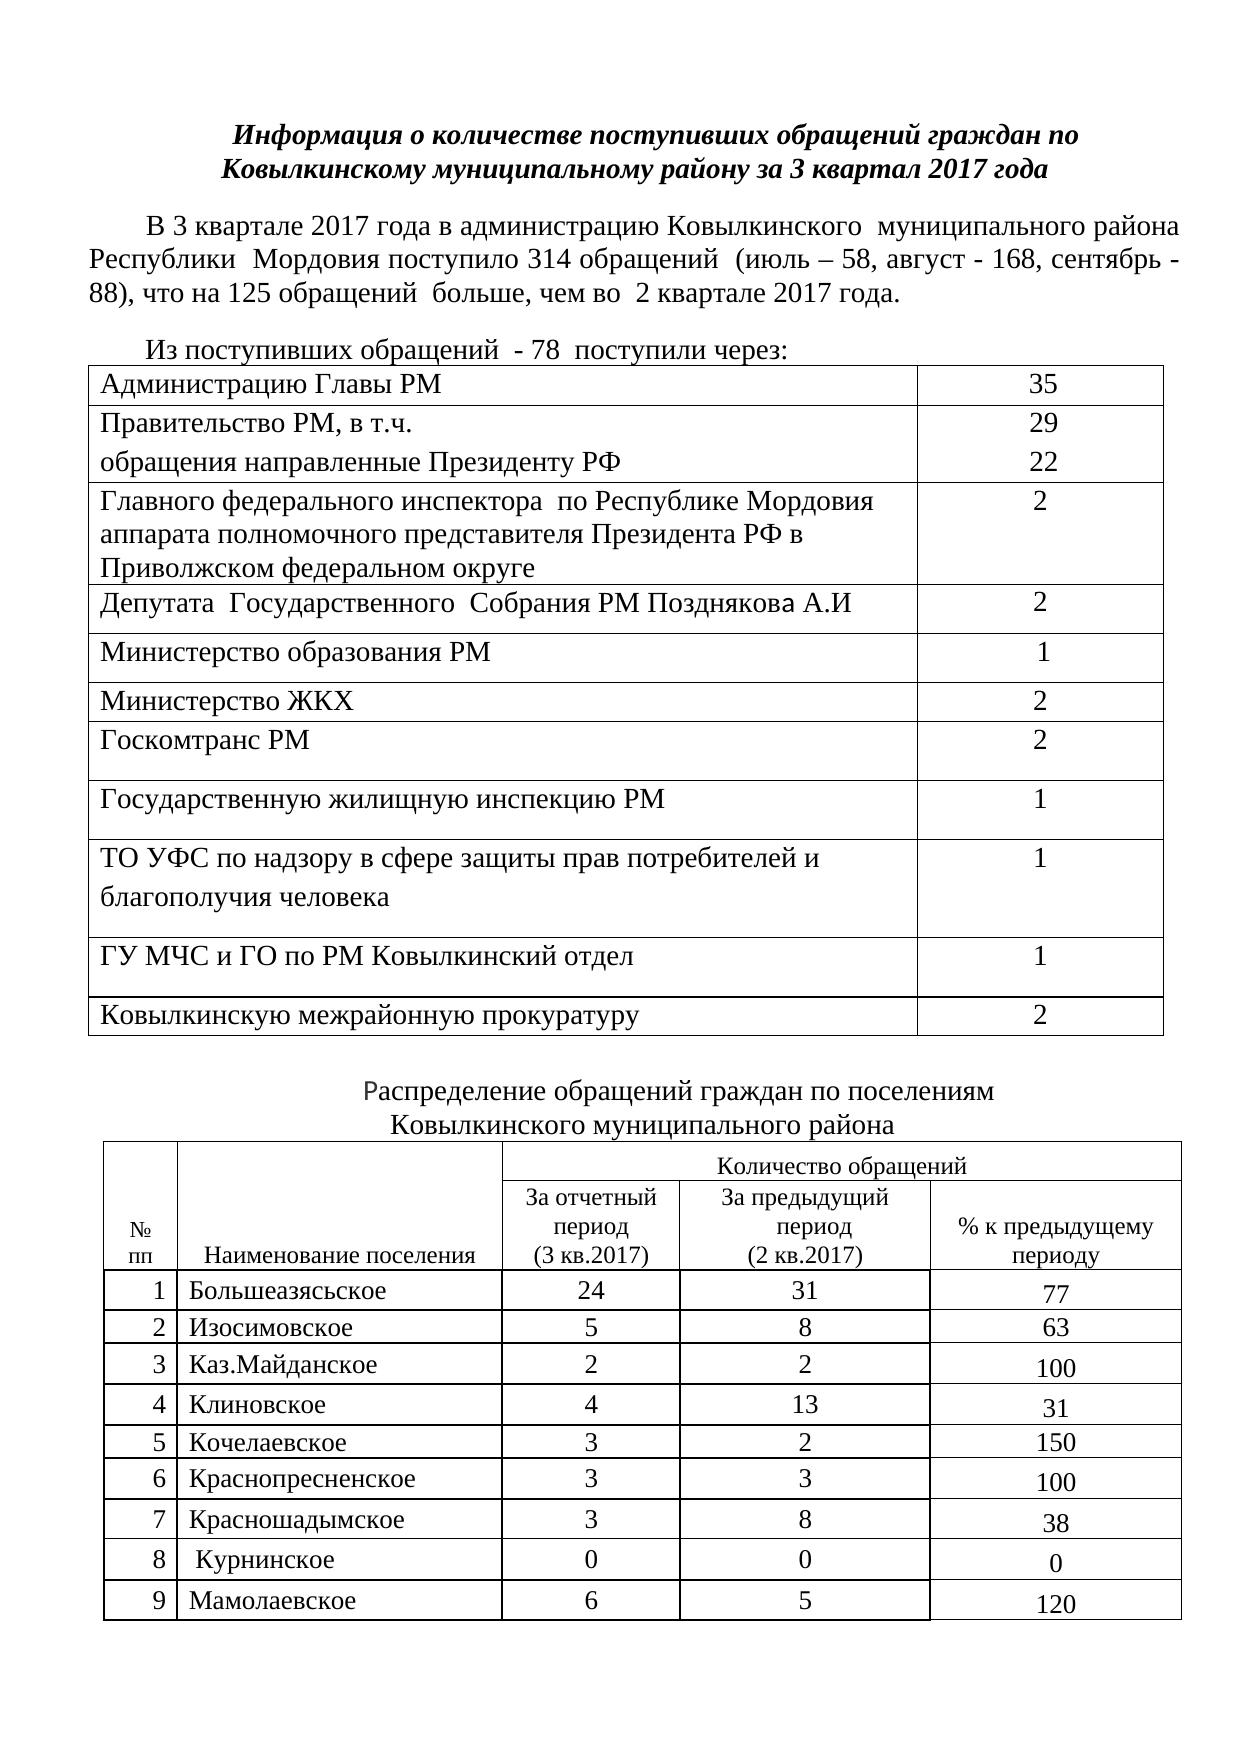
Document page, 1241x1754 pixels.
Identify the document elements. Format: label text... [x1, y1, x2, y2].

table_cell Кочелаевское [178, 1426, 501, 1457]
table_cell Депутата Государственного Собрания РМ Позднякова А.И [89, 585, 917, 633]
text Информация о количестве поступивших обращений граждан по Ковылкинскому муниципальному району за 3 квартал 2017 года [89, 117, 1181, 184]
table_cell 3 [503, 1459, 679, 1497]
table_cell 5 [105, 1426, 176, 1457]
table_cell За предыдущий период (2 кв.2017) [680, 1181, 930, 1268]
table_cell 6 [105, 1459, 176, 1497]
table_cell За отчетный период (3 кв.2017) [503, 1181, 679, 1268]
table_cell Мамолаевское [178, 1581, 501, 1619]
table_cell Курнинское [178, 1539, 501, 1579]
table_cell 77 [931, 1270, 1181, 1309]
table_cell 2 [681, 1344, 929, 1383]
table_cell 1 [918, 938, 1163, 996]
table_cell 0 [503, 1539, 679, 1579]
table_cell ТО УФС по надзору в сфере защиты прав потребителей и благополучия человека [89, 840, 917, 937]
table_cell 5 [681, 1581, 929, 1619]
table_cell Ковылкинскую межрайонную прокуратуру [89, 998, 917, 1035]
table_cell Наименование поселения [178, 1142, 502, 1268]
table_cell 13 [681, 1385, 929, 1423]
table_cell 2 [503, 1344, 679, 1383]
table_cell 9 [105, 1581, 176, 1619]
table_cell 3 [105, 1344, 176, 1383]
table_cell № пп [104, 1142, 177, 1268]
table_cell Большеазясьское [178, 1271, 501, 1309]
table_cell 2 [918, 722, 1163, 780]
table_cell Министерство образования РМ [89, 634, 917, 682]
table_cell Министерство ЖКХ [89, 683, 917, 721]
table_cell 4 [503, 1385, 679, 1423]
table_cell 3 [503, 1500, 679, 1538]
table_cell 63 [931, 1310, 1181, 1342]
table_cell 1 [105, 1271, 176, 1309]
table_cell Правительство РМ, в т.ч. обращения направленные Президенту РФ [89, 406, 917, 482]
table_cell Клиновское [178, 1385, 501, 1423]
text Из поступивших обращений - 78 поступили через: [89, 332, 1181, 365]
table_cell Красношадымское [178, 1500, 501, 1538]
table_cell 100 [931, 1458, 1181, 1497]
table_cell 8 [105, 1539, 176, 1579]
table_cell 100 [931, 1343, 1181, 1383]
table_cell 5 [503, 1311, 679, 1342]
table_cell 120 [931, 1580, 1181, 1619]
table_cell 0 [681, 1539, 929, 1579]
table_cell 150 [931, 1425, 1181, 1457]
table_cell Государственную жилищную инспекцию РМ [89, 781, 917, 839]
table_header 35 [918, 366, 1163, 404]
table_cell 4 [105, 1385, 176, 1423]
table_cell 31 [681, 1271, 929, 1309]
table_cell Каз.Майданское [178, 1344, 501, 1383]
table_cell 2 [918, 585, 1163, 633]
table_header Администрацию Главы РМ [89, 366, 917, 404]
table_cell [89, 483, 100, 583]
table_cell Количество обращений [503, 1142, 1181, 1180]
table_cell 29 22 [918, 406, 1163, 482]
table_cell Изосимовское [178, 1311, 501, 1342]
table_cell 3 [681, 1459, 929, 1497]
table_cell 1 [918, 634, 1163, 682]
table_cell % к предыдущему периоду [931, 1181, 1181, 1268]
table_cell 2 [918, 483, 1163, 583]
table_cell 2 [105, 1311, 176, 1342]
text В 3 квартале 2017 года в администрацию Ковылкинского муниципального района Республики Мордовия поступило 314 обращений (июль – 58, август - 168, сентябрь - 88), что на 125 обращений больше, чем во 2 квартале 2017 года. [89, 208, 1181, 308]
table_cell 8 [681, 1311, 929, 1342]
table_cell 38 [931, 1499, 1181, 1538]
table_cell 8 [681, 1500, 929, 1538]
table_cell Госкомтранс РМ [89, 722, 917, 780]
table_header Распределение обращений граждан по поселениям Ковылкинского муниципального района [104, 1036, 1181, 1141]
table_cell 2 [918, 683, 1163, 721]
table_cell 1 [918, 781, 1163, 839]
table_cell 2 [681, 1426, 929, 1457]
table_cell Краснопресненское [178, 1459, 501, 1497]
table_cell 7 [105, 1500, 176, 1538]
table_cell ГУ МЧС и ГО по РМ Ковылкинский отдел [89, 938, 917, 996]
table_cell 3 [503, 1426, 679, 1457]
table_cell 24 [503, 1271, 679, 1309]
table_cell 31 [931, 1384, 1181, 1423]
table_cell 2 [918, 998, 1163, 1035]
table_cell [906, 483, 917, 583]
table_cell 1 [918, 840, 1163, 937]
table_cell 0 [931, 1539, 1181, 1579]
table_cell 6 [503, 1581, 679, 1619]
